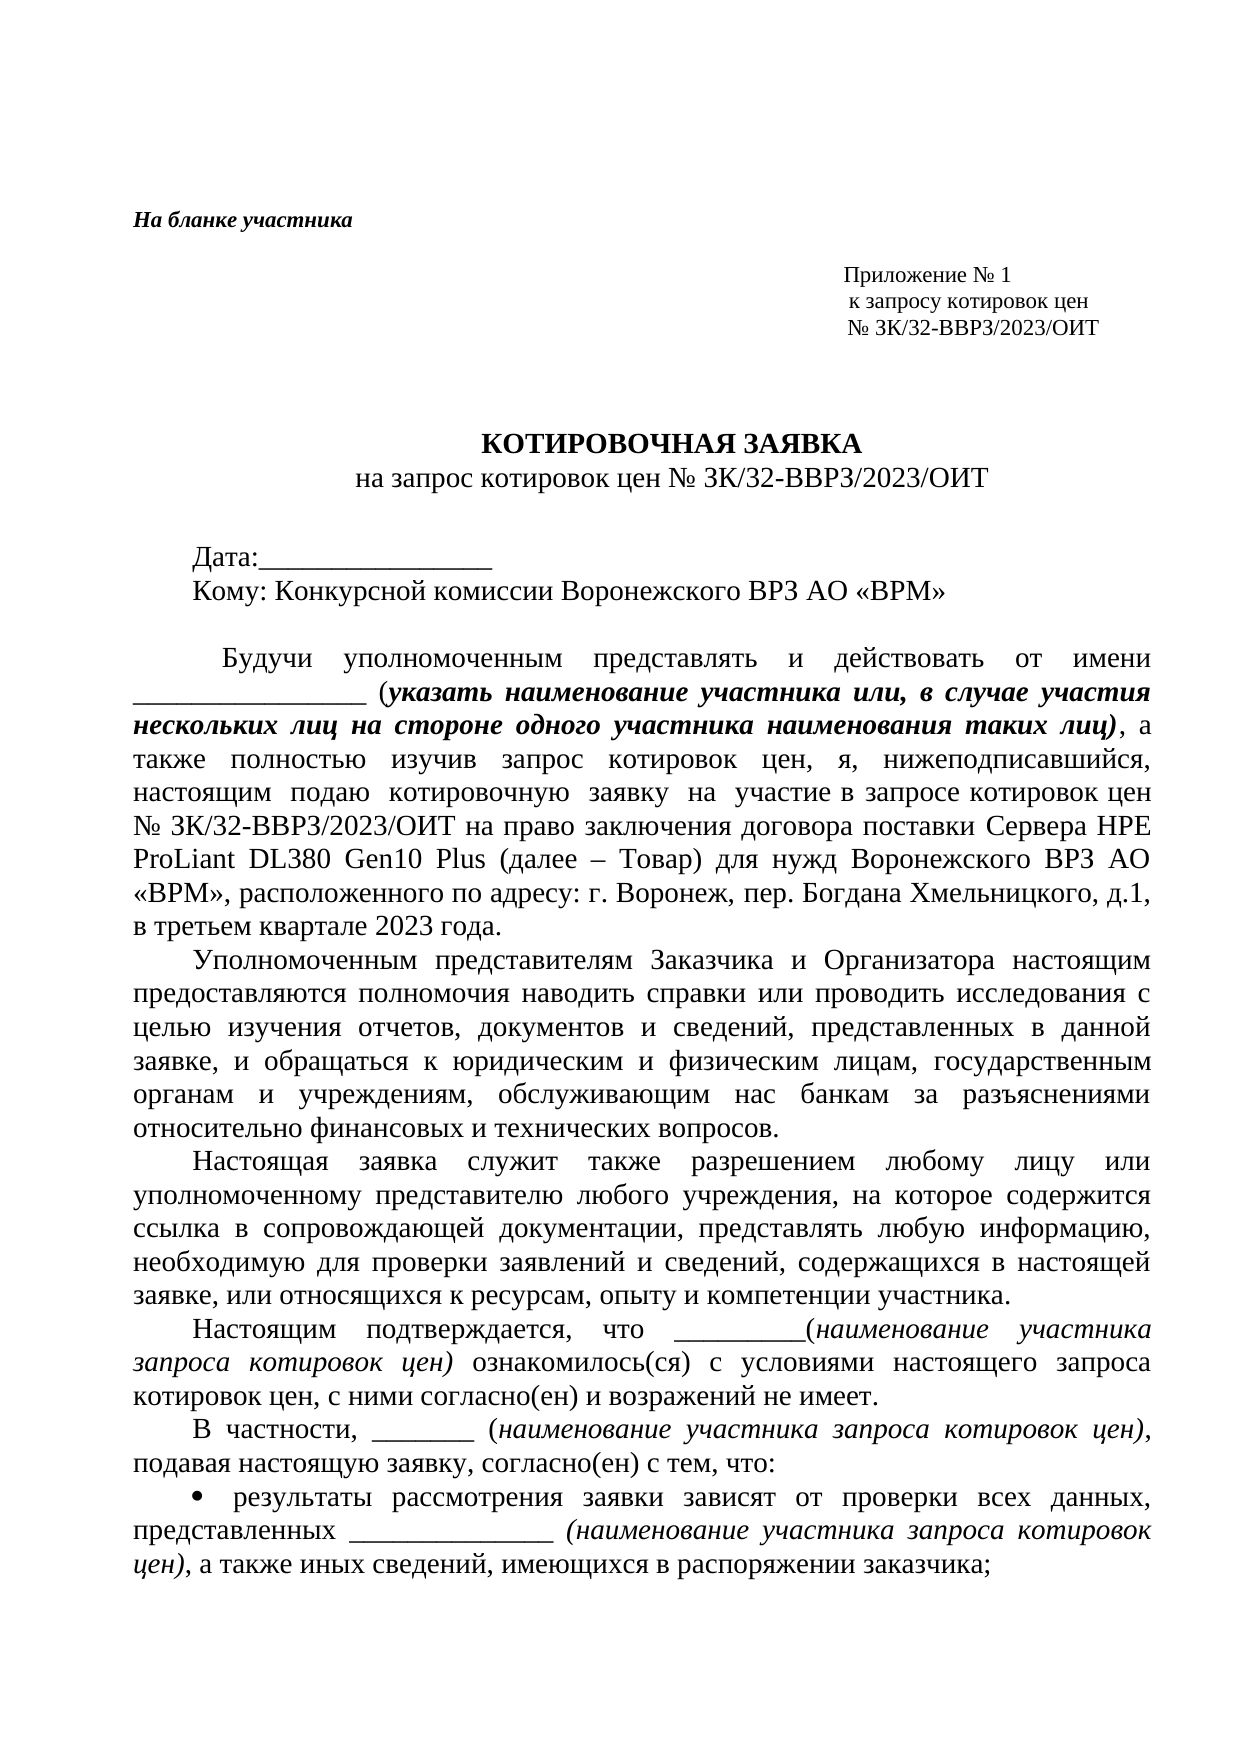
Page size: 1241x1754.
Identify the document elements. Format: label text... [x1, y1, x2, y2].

text Кому: Конкурсной комиссии Воронежского ВРЗ АО «ВРМ» [133, 573, 1152, 607]
text Будучи уполномоченным представлять и действовать от имени ________________ (указать наименование участника или, в случае участия нескольких лиц на стороне одного участника наименования таких лиц), а также полностью изучив запрос котировок цен, я, нижеподписавшийся, настоящим подаю котировочную заявку на участие в запросе котировок цен № ЗК/32-ВВРЗ/2023/ОИТ на право заключения договора поставки Сервера HPE ProLiant DL380 Gen10 Plus (далее – Товар) для нужд Воронежского ВРЗ АО «ВРМ», расположенного по адресу: г. Воронеж, пер. Богдана Хмельницкого, д.1, в третьем квартале 2023 года. [133, 640, 1152, 942]
text к запросу котировок цен [133, 287, 1152, 314]
list результаты рассмотрения заявки зависят от проверки всех данных, представленных ______________ (наименование участника запроса котировок цен), а также иных сведений, имеющихся в распоряжении заказчика; [133, 1479, 1152, 1579]
text КОТИРОВОЧНАЯ ЗАЯВКА [133, 426, 1152, 460]
text на запрос котировок цен № ЗК/32-ВВРЗ/2023/ОИТ [133, 460, 1152, 493]
text Настоящая заявка служит также разрешением любому лицу или уполномоченному представителю любого учреждения, на которое содержится ссылка в сопровождающей документации, представлять любую информацию, необходимую для проверки заявлений и сведений, содержащихся в настоящей заявке, или относящихся к ресурсам, опыту и компетенции участника. [133, 1143, 1152, 1311]
text Уполномоченным представителям Заказчика и Организатора настоящим предоставляются полномочия наводить справки или проводить исследования с целью изучения отчетов, документов и сведений, представленных в данной заявке, и обращаться к юридическим и физическим лицам, государственным органам и учреждениям, обслуживающим нас банкам за разъяснениями относительно финансовых и технических вопросов. [133, 942, 1152, 1143]
text Дата:________________ [133, 539, 1152, 573]
text № ЗК/32-ВВРЗ/2023/ОИТ [797, 314, 1152, 340]
text Настоящим подтверждается, что _________(наименование участника запроса котировок цен) ознакомилось(ся) с условиями настоящего запроса котировок цен, с ними согласно(ен) и возражений не имеет. [133, 1311, 1152, 1412]
text В частности, _______ (наименование участника запроса котировок цен), подавая настоящую заявку, согласно(ен) с тем, что: [133, 1412, 1152, 1479]
list На бланке участника [133, 206, 1152, 232]
text Приложение № 1 [133, 261, 1120, 287]
